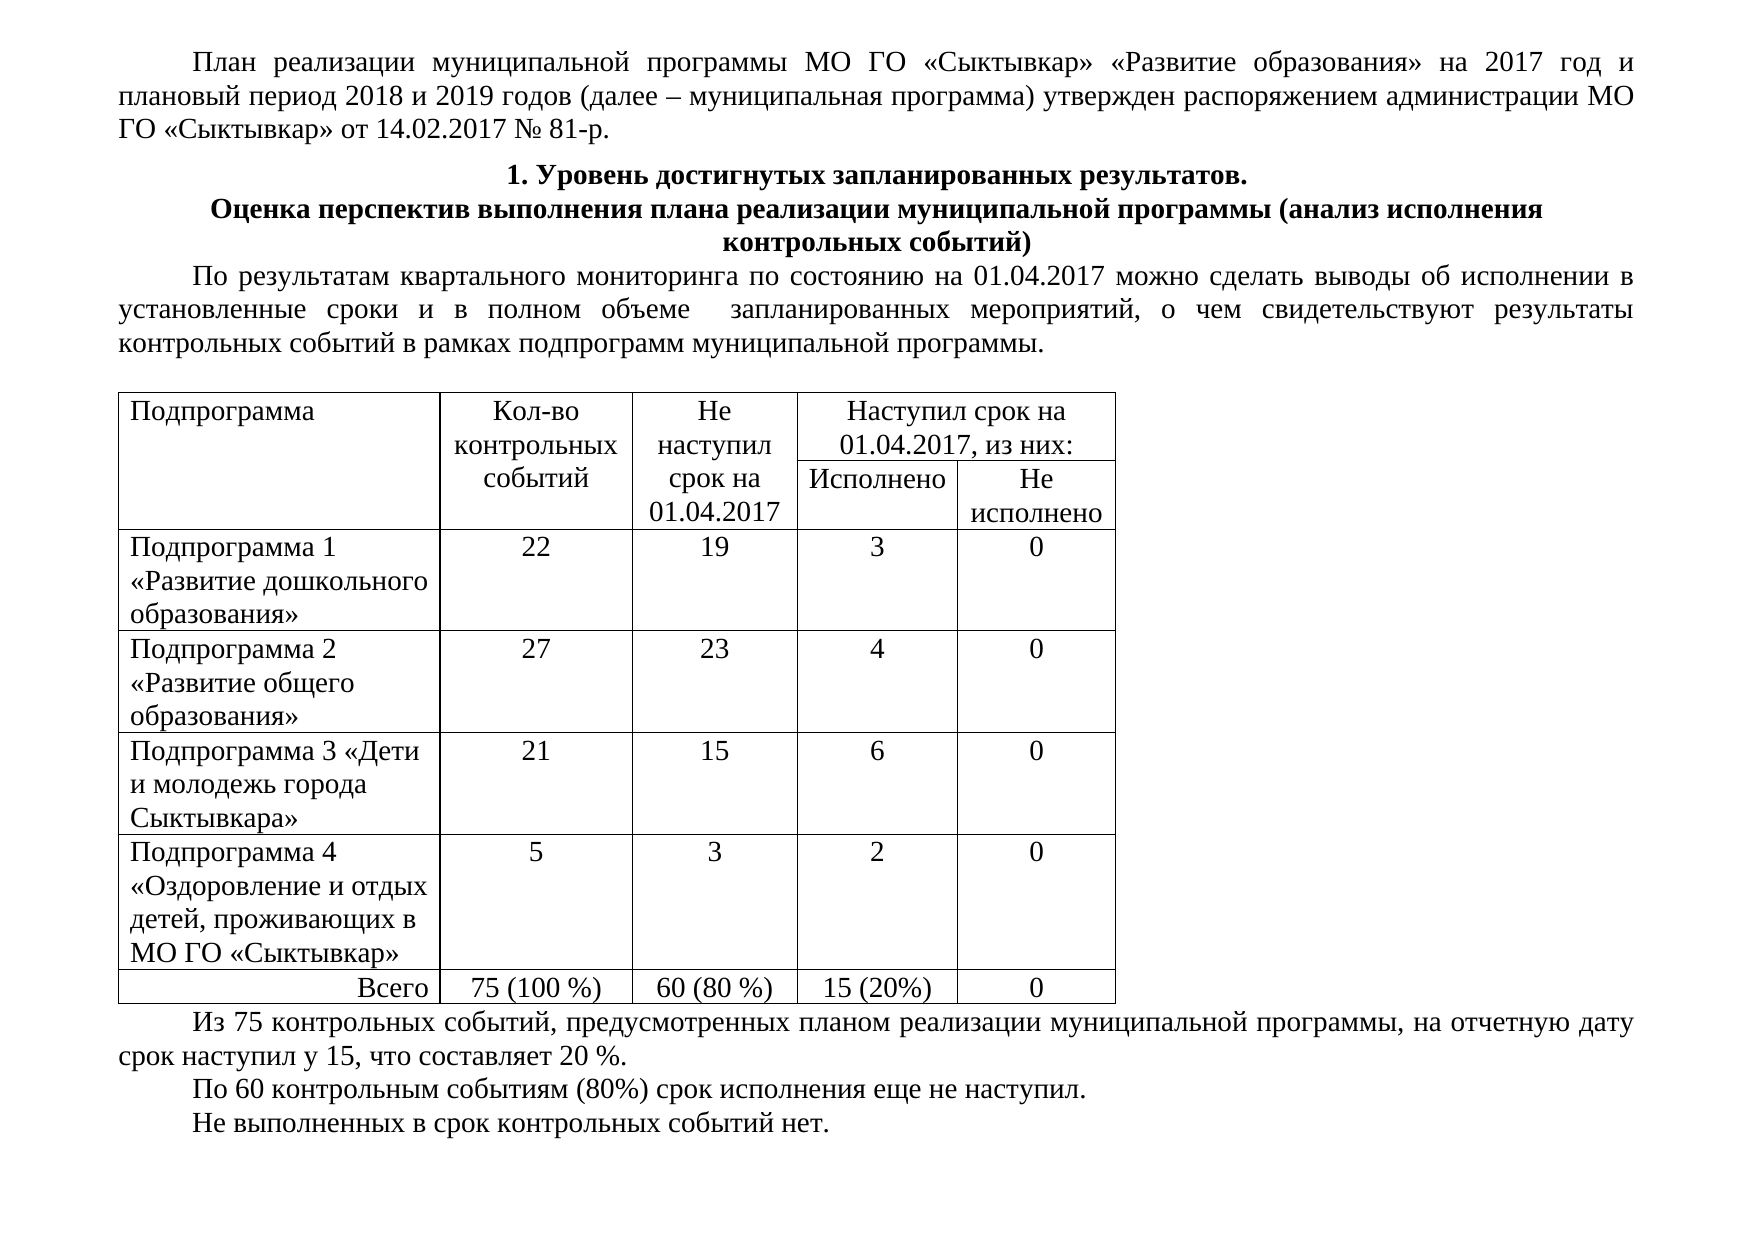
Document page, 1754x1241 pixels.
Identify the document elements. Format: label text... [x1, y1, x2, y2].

table_cell Подпрограмма 4 «Оздоровление и отдых детей, проживающих в МО ГО «Сыктывкар» [119, 835, 439, 969]
text Из 75 контрольных событий, предусмотренных планом реализации муниципальной программы, на отчетную дату срок наступил у 15, что составляет 20 %. [118, 1004, 1636, 1071]
table_cell 5 [441, 835, 632, 969]
table_cell 3 [798, 530, 957, 630]
table_cell 0 [958, 970, 1115, 1003]
table_header Не наступил срок на 01.04.2017 [633, 393, 797, 528]
table_cell Исполнено [798, 461, 957, 528]
table_cell 0 [958, 530, 1115, 630]
table_cell 6 [798, 733, 957, 833]
table_header Кол-во контрольных событий [441, 393, 632, 528]
table_cell Подпрограмма 3 «Дети и молодежь города Сыктывкара» [119, 733, 439, 833]
table_cell 2 [798, 835, 957, 969]
table_cell 21 [441, 733, 632, 833]
table_cell 0 [958, 733, 1115, 833]
table_cell 60 (80 %) [633, 970, 797, 1003]
text 1. Уровень достигнутых запланированных результатов. [118, 157, 1636, 191]
text Не выполненных в срок контрольных событий нет. [118, 1105, 1636, 1138]
table_cell 27 [441, 631, 632, 732]
table_cell Подпрограмма 1 «Развитие дошкольного образования» [119, 530, 439, 630]
table_cell 15 (20%) [798, 970, 957, 1003]
text По результатам квартального мониторинга по состоянию на 01.04.2017 можно сделать выводы об исполнении в установленные сроки и в полном объеме запланированных мероприятий, о чем свидетельствуют результаты контрольных событий в рамках подпрограмм муниципальной программы. [118, 258, 1636, 359]
table_cell 15 [633, 733, 797, 833]
table_cell 75 (100 %) [441, 970, 632, 1003]
table_cell 0 [958, 835, 1115, 969]
table_cell 4 [798, 631, 957, 732]
table_header Наступил срок на 01.04.2017, из них: [798, 393, 1115, 460]
table_cell 23 [633, 631, 797, 732]
text По 60 контрольным событиям (80%) срок исполнения еще не наступил. [118, 1071, 1636, 1105]
table_cell 19 [633, 530, 797, 630]
table_header Подпрограмма [119, 393, 439, 528]
table_cell 22 [441, 530, 632, 630]
table_cell Подпрограмма 2 «Развитие общего образования» [119, 631, 439, 732]
table_cell Всего [119, 970, 439, 1003]
table_cell 0 [958, 631, 1115, 732]
text Оценка перспектив выполнения плана реализации муниципальной программы (анализ исполнения контрольных событий) [118, 191, 1636, 258]
table_cell 3 [633, 835, 797, 969]
table_cell Не исполнено [958, 461, 1115, 528]
text План реализации муниципальной программы МО ГО «Сыктывкар» «Развитие образования» на 2017 год и плановый период 2018 и 2019 годов (далее – муниципальная программа) утвержден распоряжением администрации МО ГО «Сыктывкар» от 14.02.2017 № 81-р. [118, 44, 1636, 145]
